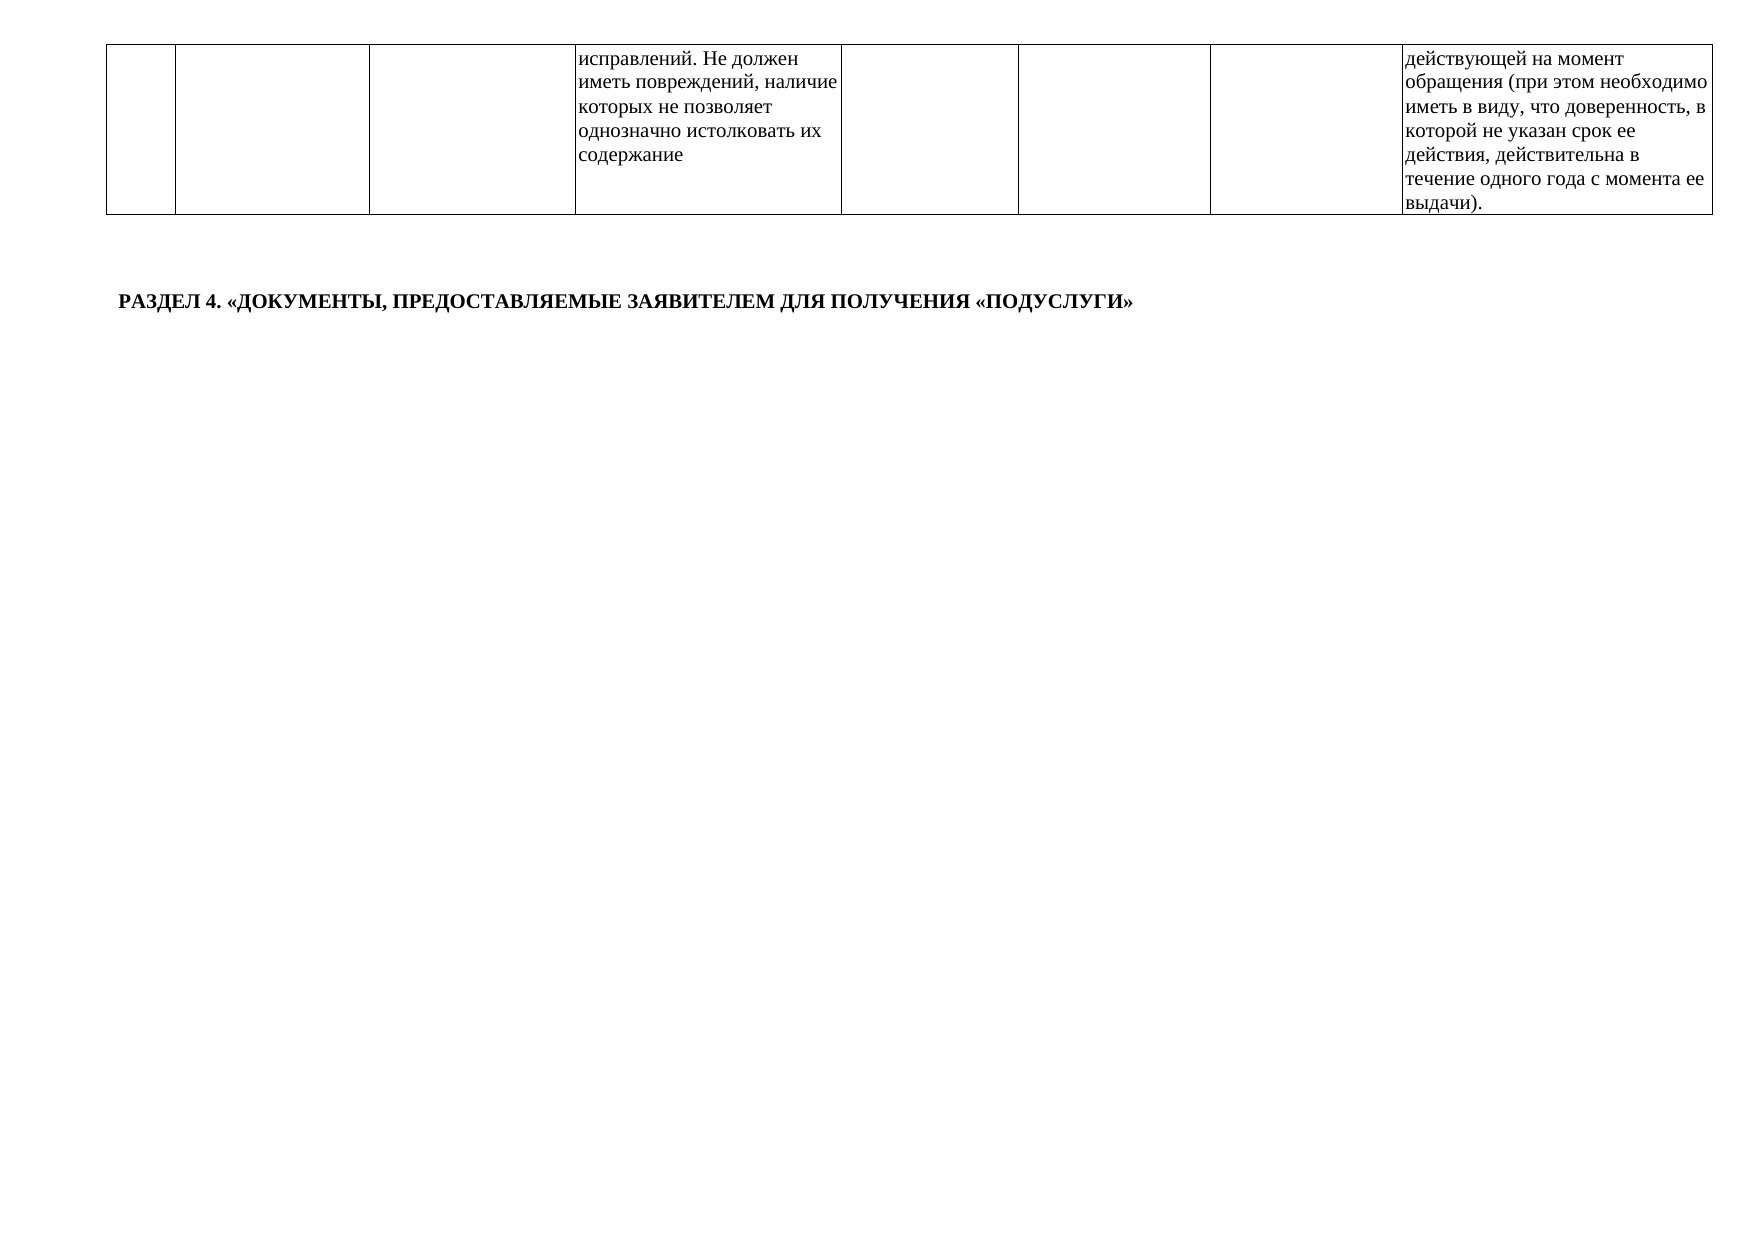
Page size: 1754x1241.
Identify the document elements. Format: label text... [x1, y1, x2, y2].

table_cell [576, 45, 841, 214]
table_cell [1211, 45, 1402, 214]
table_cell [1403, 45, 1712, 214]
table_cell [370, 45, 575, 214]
text РАЗДЕЛ 4. «ДОКУМЕНТЫ, ПРЕДОСТАВЛЯЕМЫЕ ЗАЯВИТЕЛЕМ ДЛЯ ПОЛУЧЕНИЯ «ПОДУСЛУГИ» [118, 289, 1636, 313]
